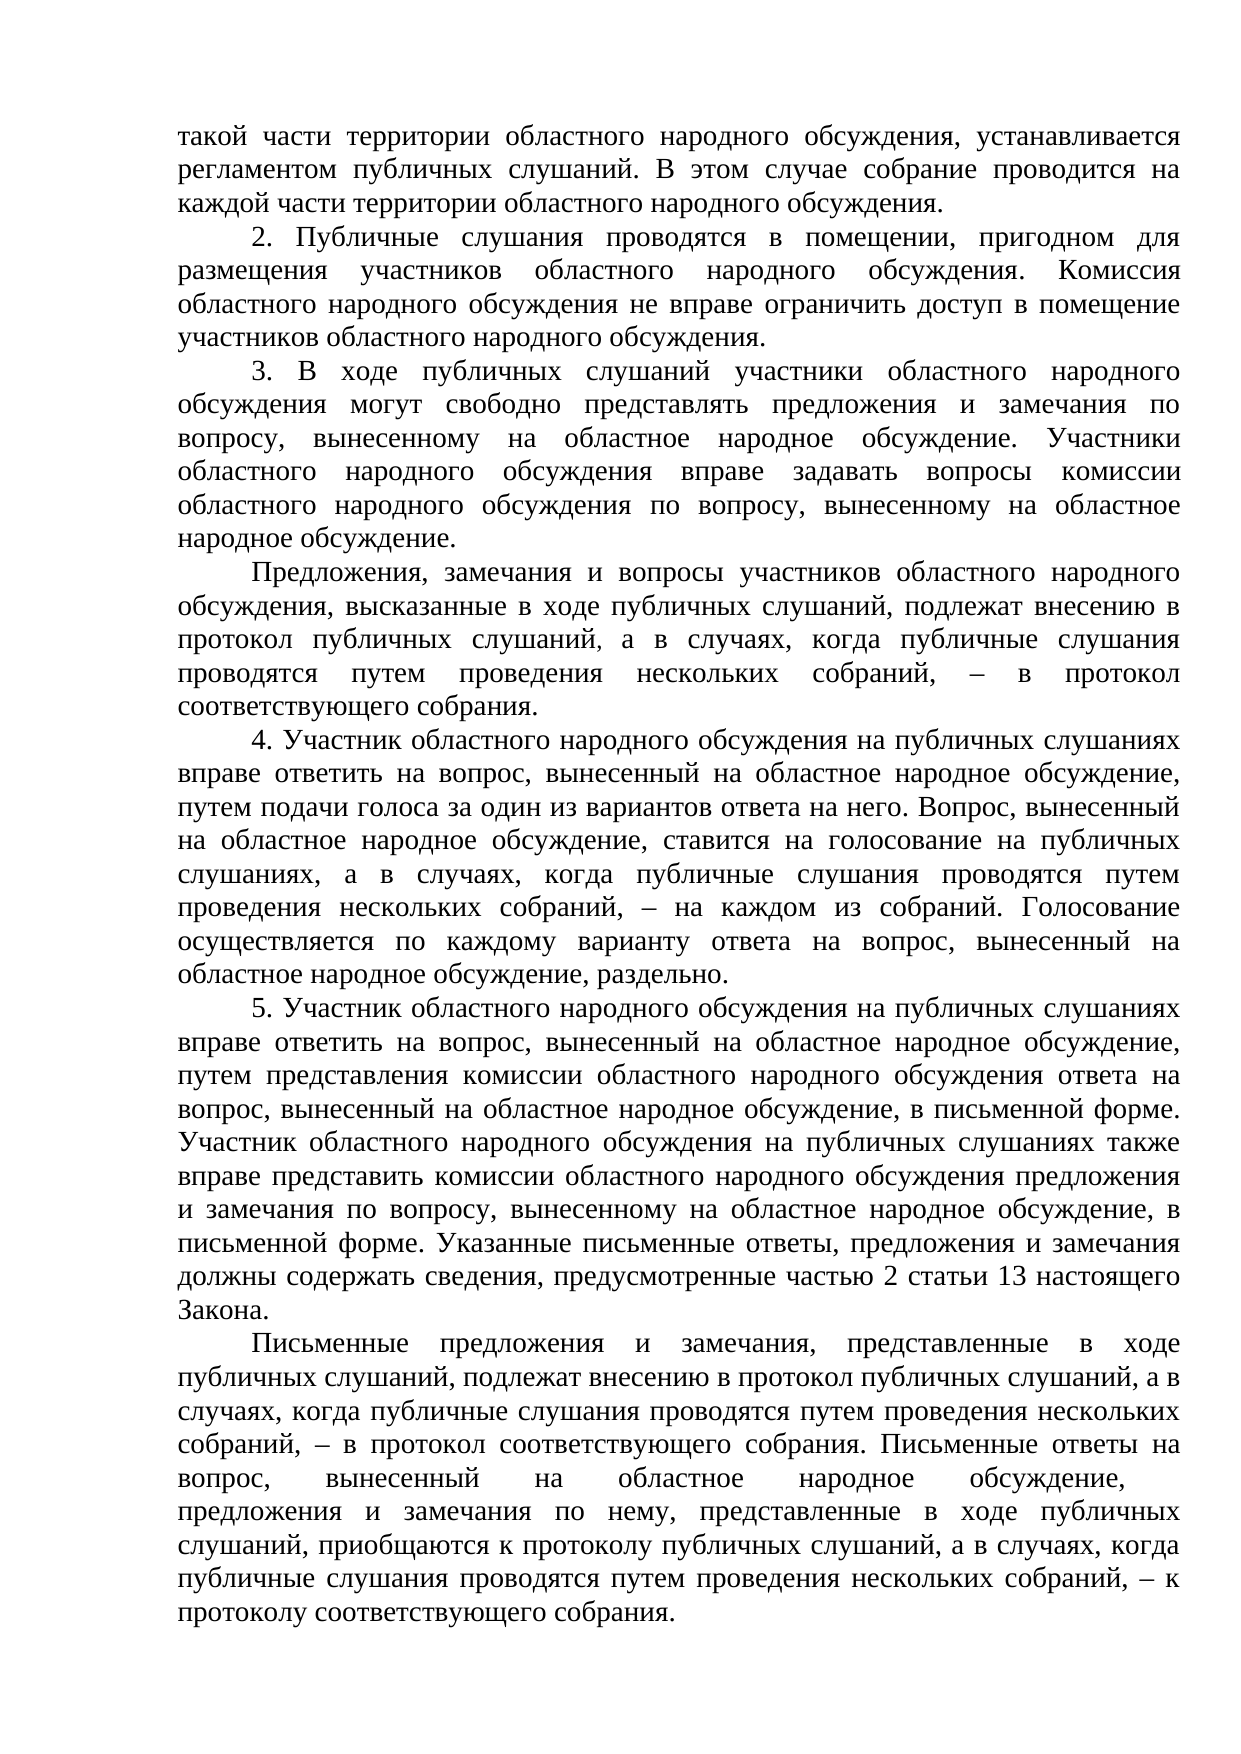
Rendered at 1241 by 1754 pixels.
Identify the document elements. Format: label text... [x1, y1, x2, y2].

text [177, 118, 1181, 219]
text Письменные предложения и замечания, представленные в ходе публичных слушаний, подлежат внесению в протокол публичных слушаний, а в случаях, когда публичные слушания проводятся путем проведения нескольких собраний, – в протокол соответствующего собрания. Письменные ответы на вопрос, вынесенный на областное народное обсуждение, предложения и замечания по нему, представленные в ходе публичных слушаний, приобщаются к протоколу публичных слушаний, а в случаях, когда публичные слушания проводятся путем проведения нескольких собраний, – к протоколу соответствующего собрания. [177, 1326, 1181, 1627]
text Предложения, замечания и вопросы участников областного народного обсуждения, высказанные в ходе публичных слушаний, подлежат внесению в протокол публичных слушаний, а в случаях, когда публичные слушания проводятся путем проведения нескольких собраний, – в протокол соответствующего собрания. [177, 554, 1181, 722]
text 4. Участник областного народного обсуждения на публичных слушаниях вправе ответить на вопрос, вынесенный на областное народное обсуждение, путем подачи голоса за один из вариантов ответа на него. Вопрос, вынесенный на областное народное обсуждение, ставится на голосование на публичных слушаниях, а в случаях, когда публичные слушания проводятся путем проведения нескольких собраний, – на каждом из собраний. Голосование осуществляется по каждому варианту ответа на вопрос, вынесенный на областное народное обсуждение, раздельно. [177, 722, 1181, 990]
text 2. Публичные слушания проводятся в помещении, пригодном для размещения участников областного народного обсуждения. Комиссия областного народного обсуждения не вправе ограничить доступ в помещение участников областного народного обсуждения. [177, 219, 1181, 353]
text 5. Участник областного народного обсуждения на публичных слушаниях вправе ответить на вопрос, вынесенный на областное народное обсуждение, путем представления комиссии областного народного обсуждения ответа на вопрос, вынесенный на областное народное обсуждение, в письменной форме. Участник областного народного обсуждения на публичных слушаниях также вправе представить комиссии областного народного обсуждения предложения и замечания по вопросу, вынесенному на областное народное обсуждение, в письменной форме. Указанные письменные ответы, предложения и замечания должны содержать сведения, предусмотренные частью 2 статьи 13 настоящего Закона. [177, 990, 1181, 1326]
text 3. В ходе публичных слушаний участники областного народного обсуждения могут свободно представлять предложения и замечания по вопросу, вынесенному на областное народное обсуждение. Участники областного народного обсуждения вправе задавать вопросы комиссии областного народного обсуждения по вопросу, вынесенному на областное народное обсуждение. [177, 353, 1181, 554]
